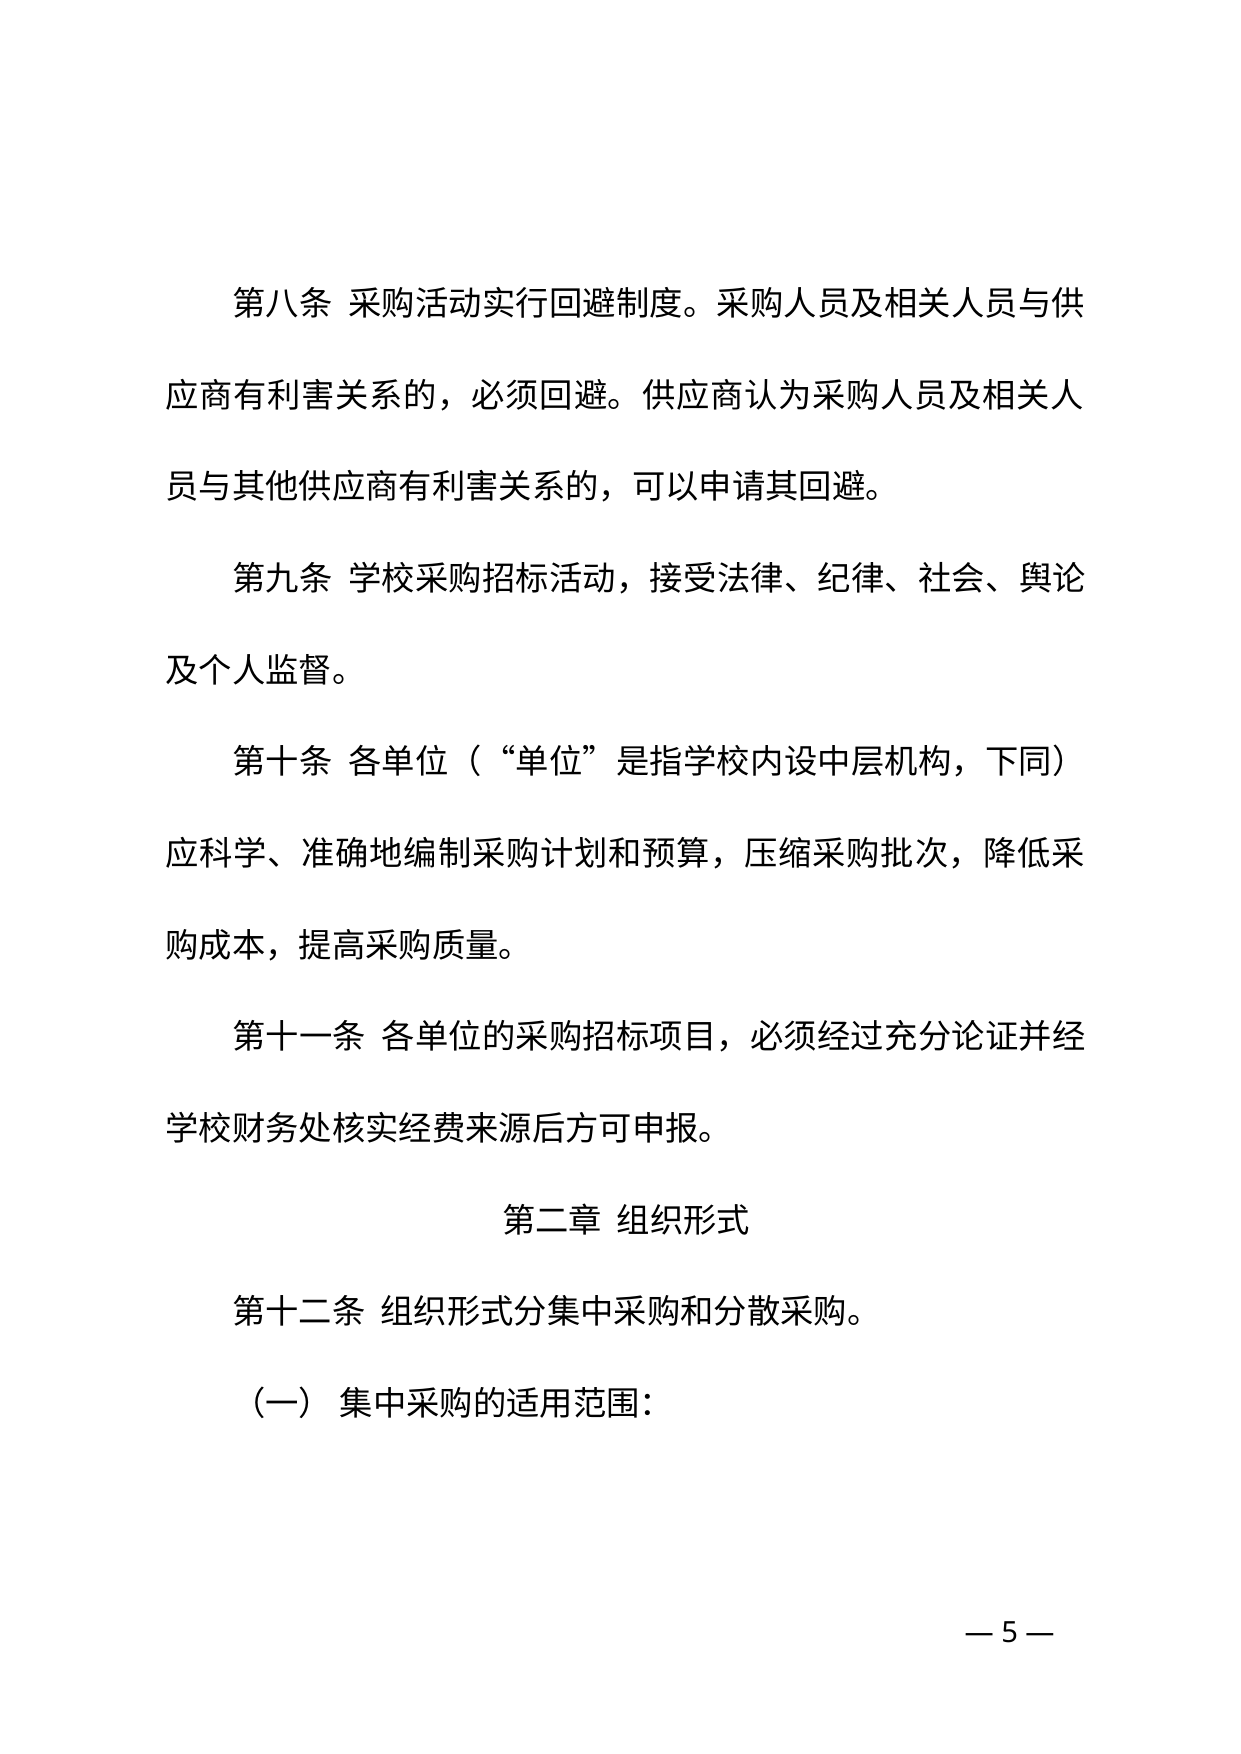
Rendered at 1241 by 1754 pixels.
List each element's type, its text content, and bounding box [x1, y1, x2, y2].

text 第十条 各单位（“单位”是指学校内设中层机构，下同）应科学、准确地编制采购计划和预算，压缩采购批次，降低采购成本，提高采购质量。 [165, 713, 1087, 988]
text 第九条 学校采购招标活动，接受法律、纪律、社会、舆论及个人监督。 [165, 530, 1087, 713]
text 第十二条 组织形式分集中采购和分散采购。 [165, 1263, 1087, 1355]
text 第十一条 各单位的采购招标项目，必须经过充分论证并经学校财务处核实经费来源后方可申报。 [165, 988, 1087, 1172]
subtitle 第二章 组织形式 [165, 1172, 1087, 1263]
text 第八条 采购活动实行回避制度。采购人员及相关人员与供应商有利害关系的，必须回避。供应商认为采购人员及相关人员与其他供应商有利害关系的，可以申请其回避。 [165, 255, 1087, 530]
text （一） 集中采购的适用范围： [165, 1355, 1087, 1447]
